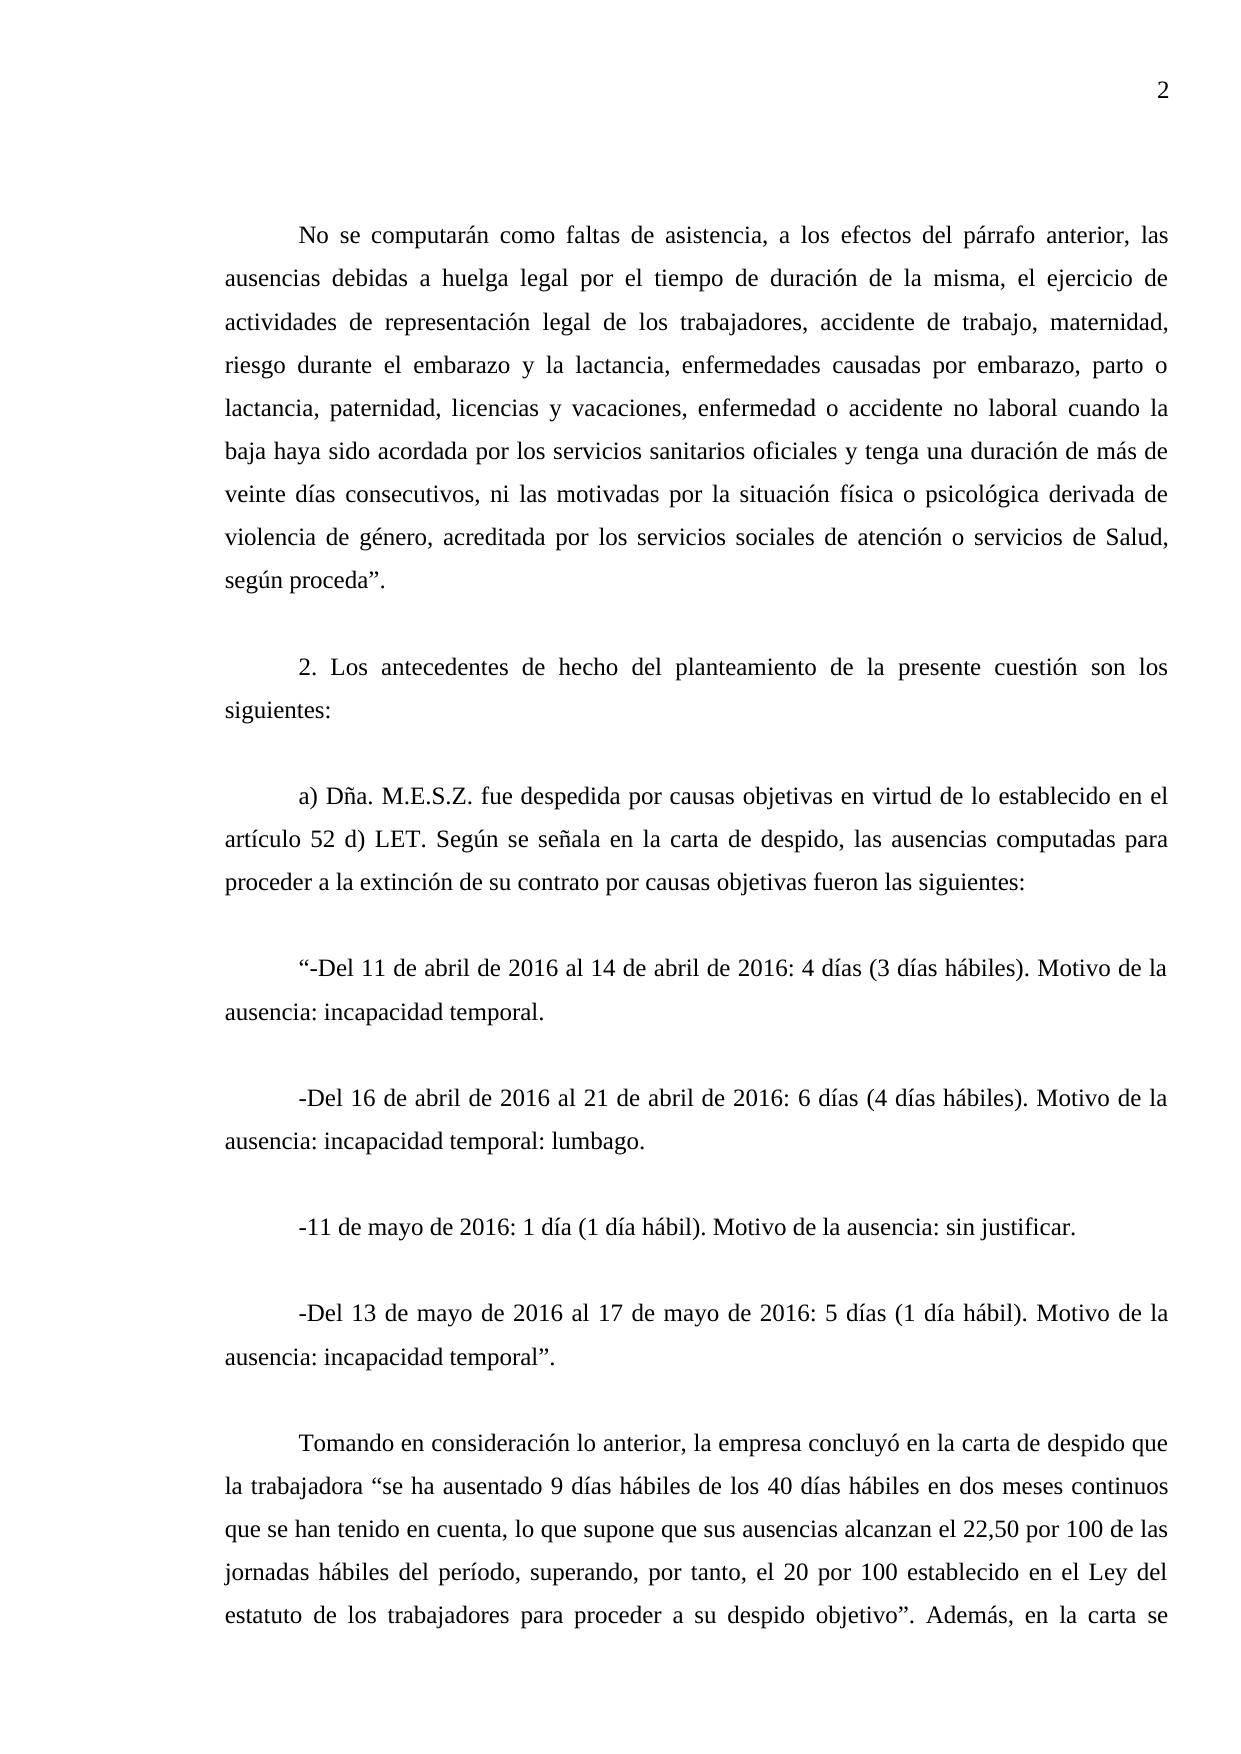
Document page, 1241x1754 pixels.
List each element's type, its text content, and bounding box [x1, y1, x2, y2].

text -11 de mayo de 2016: 1 día (1 día hábil). Motivo de la ausencia: sin justificar. [224, 1212, 1169, 1241]
text a) Dña. M.E.S.Z. fue despedida por causas objetivas en virtud de lo establecido en el artículo 52 d) LET. Según se señala en la carta de despido, las ausencias computadas para proceder a la extinción de su contrato por causas objetivas fueron las siguientes: [224, 781, 1169, 896]
text “-Del 11 de abril de 2016 al 14 de abril de 2016: 4 días (3 días hábiles). Motivo de la ausencia: incapacidad temporal. [224, 953, 1169, 1025]
text 2. Los antecedentes de hecho del planteamiento de la presente cuestión son los siguientes: [224, 652, 1169, 723]
text No se computarán como faltas de asistencia, a los efectos del párrafo anterior, las ausencias debidas a huelga legal por el tiempo de duración de la misma, el ejercicio de actividades de representación legal de los trabajadores, accidente de trabajo, maternidad, riesgo durante el embarazo y la lactancia, enfermedades causadas por embarazo, parto o lactancia, paternidad, licencias y vacaciones, enfermedad o accidente no laboral cuando la baja haya sido acordada por los servicios sanitarios oficiales y tenga una duración de más de veinte días consecutivos, ni las motivadas por la situación física o psicológica derivada de violencia de género, acreditada por los servicios sociales de atención o servicios de Salud, según proceda”. [224, 220, 1169, 594]
text -Del 13 de mayo de 2016 al 17 de mayo de 2016: 5 días (1 día hábil). Motivo de la ausencia: incapacidad temporal”. [224, 1298, 1169, 1370]
text -Del 16 de abril de 2016 al 21 de abril de 2016: 6 días (4 días hábiles). Motivo de la ausencia: incapacidad temporal: lumbago. [224, 1083, 1169, 1155]
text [224, 1428, 1169, 1629]
